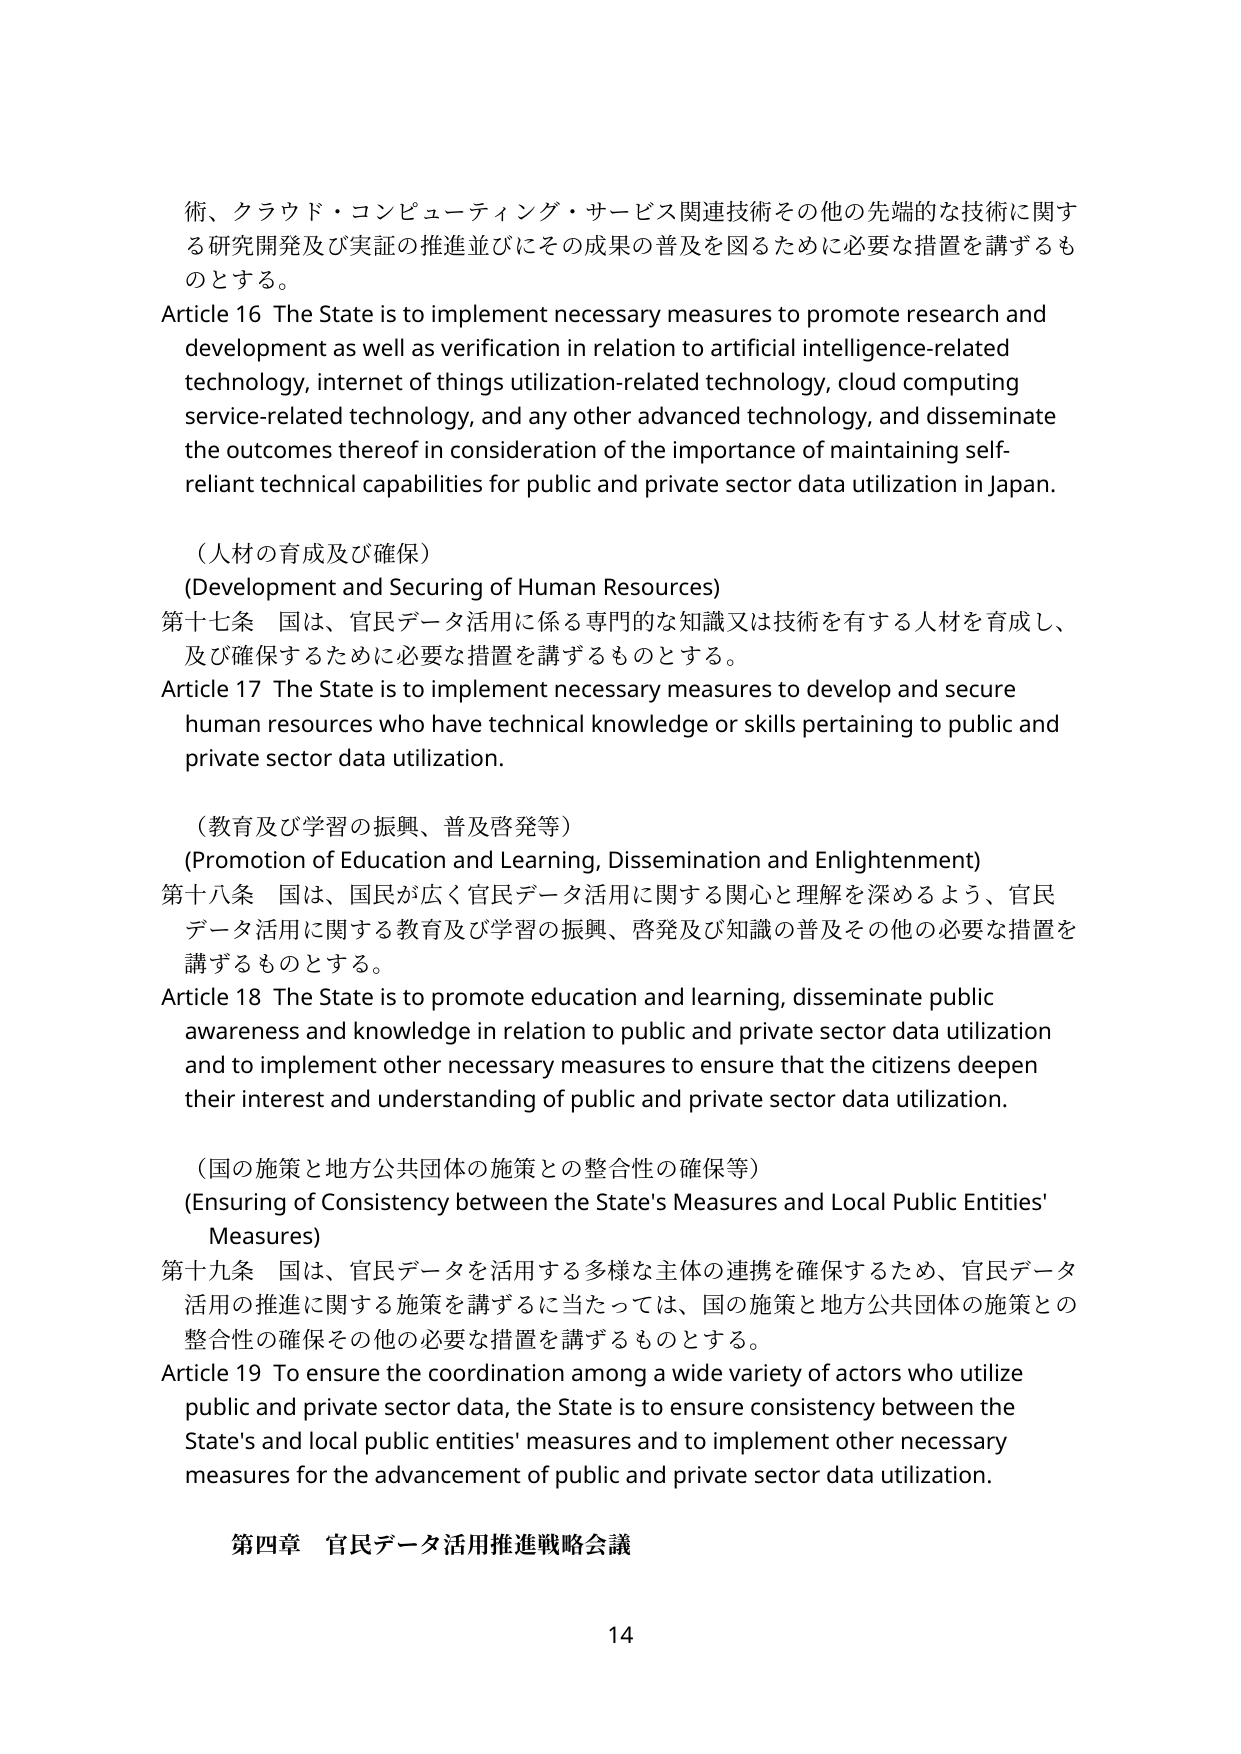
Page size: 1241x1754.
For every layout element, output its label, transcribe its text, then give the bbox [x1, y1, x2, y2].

text (Development and Securing of Human Resources) [184, 569, 1079, 604]
text 第十九条 国は、官民データを活用する多様な主体の連携を確保するため、官民データ活用の推進に関する施策を講ずるに当たっては、国の施策と地方公共団体の施策との整合性の確保その他の必要な措置を講ずるものとする。 [161, 1253, 1079, 1355]
text （教育及び学習の振興、普及啓発等） [184, 809, 1079, 843]
text 第十八条 国は、国民が広く官民データ活用に関する関心と理解を深めるよう、官民データ活用に関する教育及び学習の振興、啓発及び知識の普及その他の必要な措置を講ずるものとする。 [161, 877, 1079, 979]
text 第四章 官民データ活用推進戦略会議 [230, 1526, 1079, 1560]
text （人材の育成及び確保） [184, 535, 1079, 569]
text (Promotion of Education and Learning, Dissemination and Enlightenment) [184, 843, 1079, 877]
text 第十七条 国は、官民データ活用に係る専門的な知識又は技術を有する人材を育成し、及び確保するために必要な措置を講ずるものとする。 [161, 604, 1079, 672]
text Article 17 The State is to implement necessary measures to develop and secure human resources who have technical knowledge or skills pertaining to public and private sector data utilization. [161, 672, 1079, 774]
text Article 18 The State is to promote education and learning, disseminate public awareness and knowledge in relation to public and private sector data utilization and to implement other necessary measures to ensure that the citizens deepen their interest and understanding of public and private sector data utilization. [161, 979, 1079, 1116]
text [161, 194, 1079, 296]
text Article 16 The State is to implement necessary measures to promote research and development as well as verification in relation to artificial intelligence-related technology, internet of things utilization-related technology, cloud computing service-related technology, and any other advanced technology, and disseminate the outcomes thereof in consideration of the importance of maintaining self-reliant technical capabilities for public and private sector data utilization in Japan. [161, 296, 1079, 501]
text （国の施策と地方公共団体の施策との整合性の確保等） [184, 1150, 1079, 1184]
text (Ensuring of Consistency between the State's Measures and Local Public Entities' Measures) [184, 1184, 1079, 1253]
text Article 19 To ensure the coordination among a wide variety of actors who utilize public and private sector data, the State is to ensure consistency between the State's and local public entities' measures and to implement other necessary measures for the advancement of public and private sector data utilization. [161, 1355, 1079, 1492]
